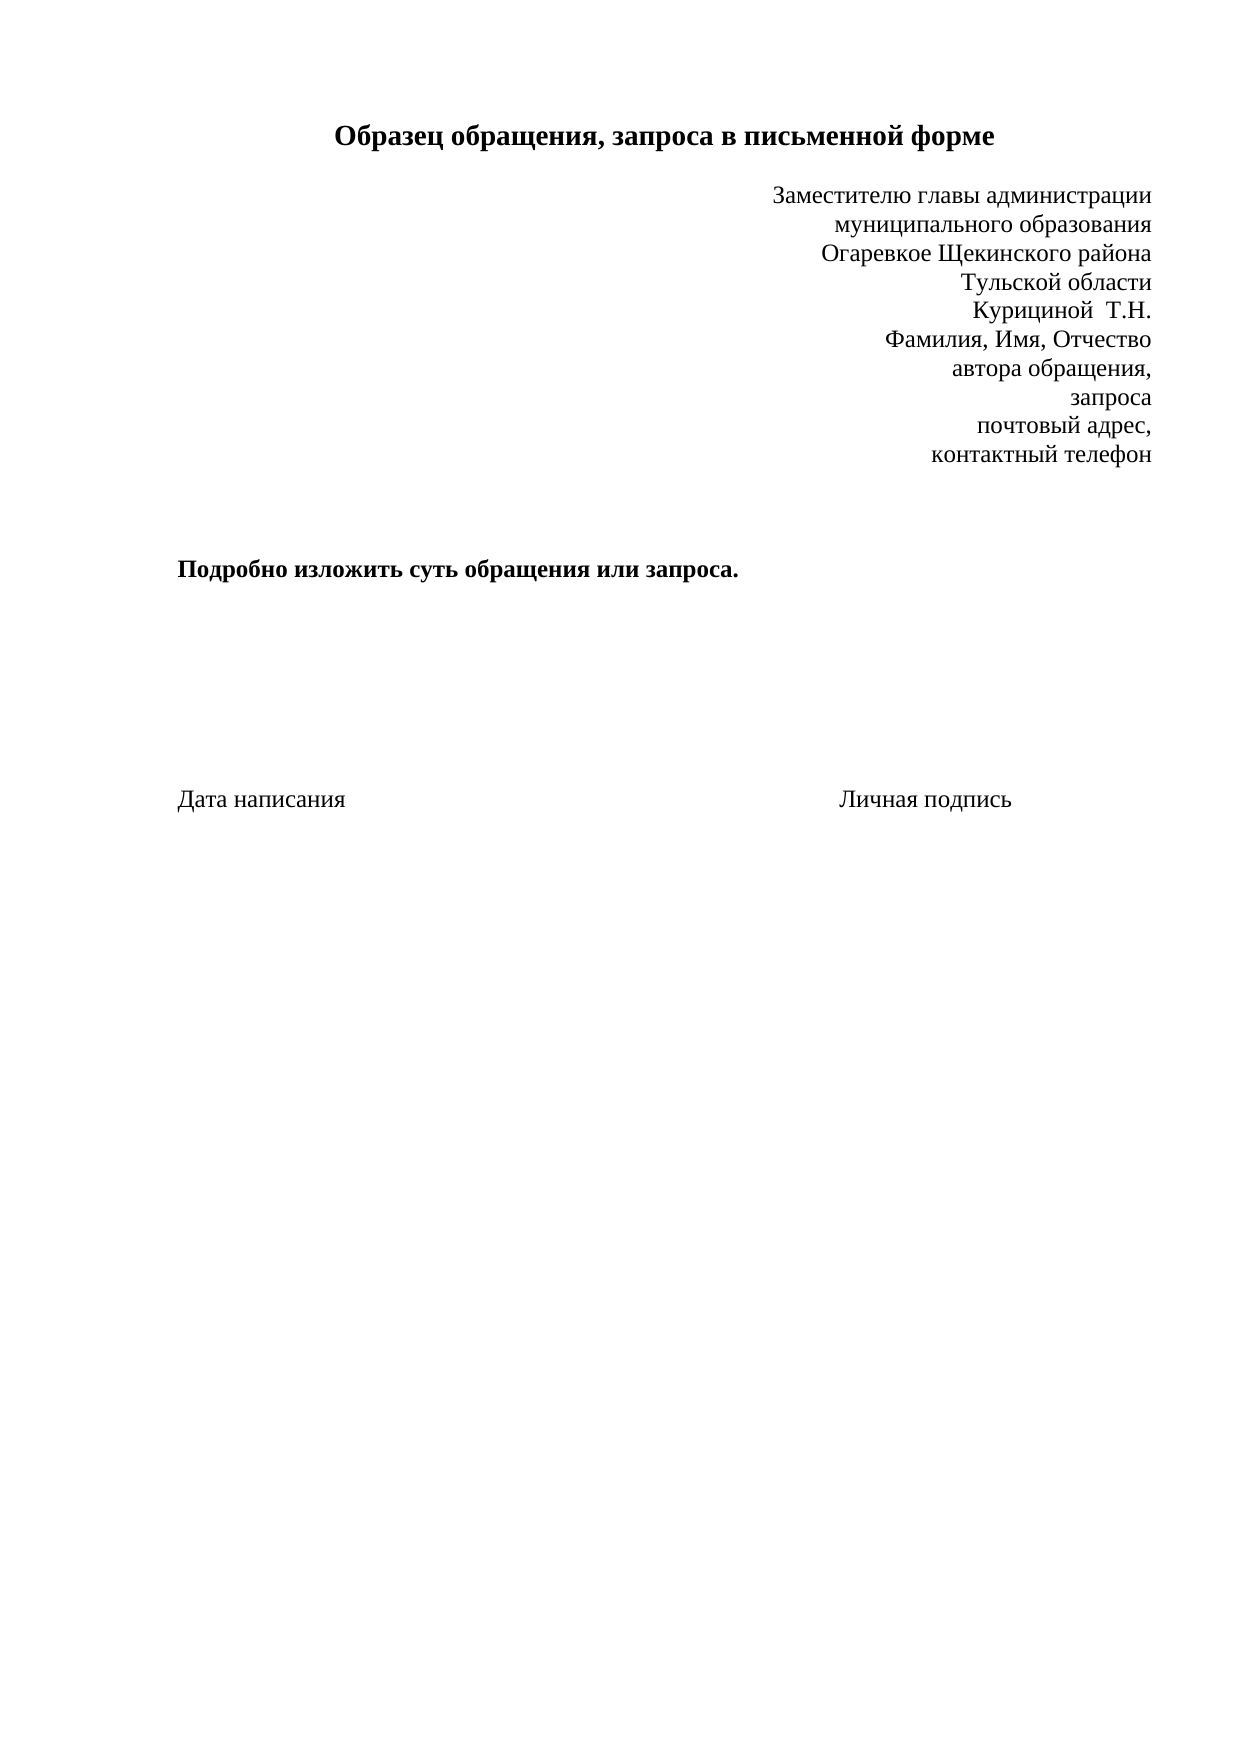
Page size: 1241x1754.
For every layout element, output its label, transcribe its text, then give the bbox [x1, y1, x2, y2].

text Образец обращения, запроса в письменной форме [177, 118, 1152, 152]
text почтовый адрес, [177, 410, 1152, 439]
text Дата написания Личная подпись [177, 784, 1152, 813]
text автора обращения, [177, 353, 1152, 382]
text муниципального образования [177, 209, 1152, 238]
text Фамилия, Имя, Отчество [177, 324, 1152, 353]
text запроса [177, 382, 1152, 410]
text контактный телефон [177, 439, 1152, 468]
text Подробно изложить суть обращения или запроса. [177, 554, 1152, 583]
text Огаревкое Щекинского района [177, 238, 1152, 267]
text Курициной Т.Н. [177, 295, 1152, 324]
text Заместителю главы администрации [177, 180, 1152, 209]
text Тульской области [177, 267, 1152, 295]
